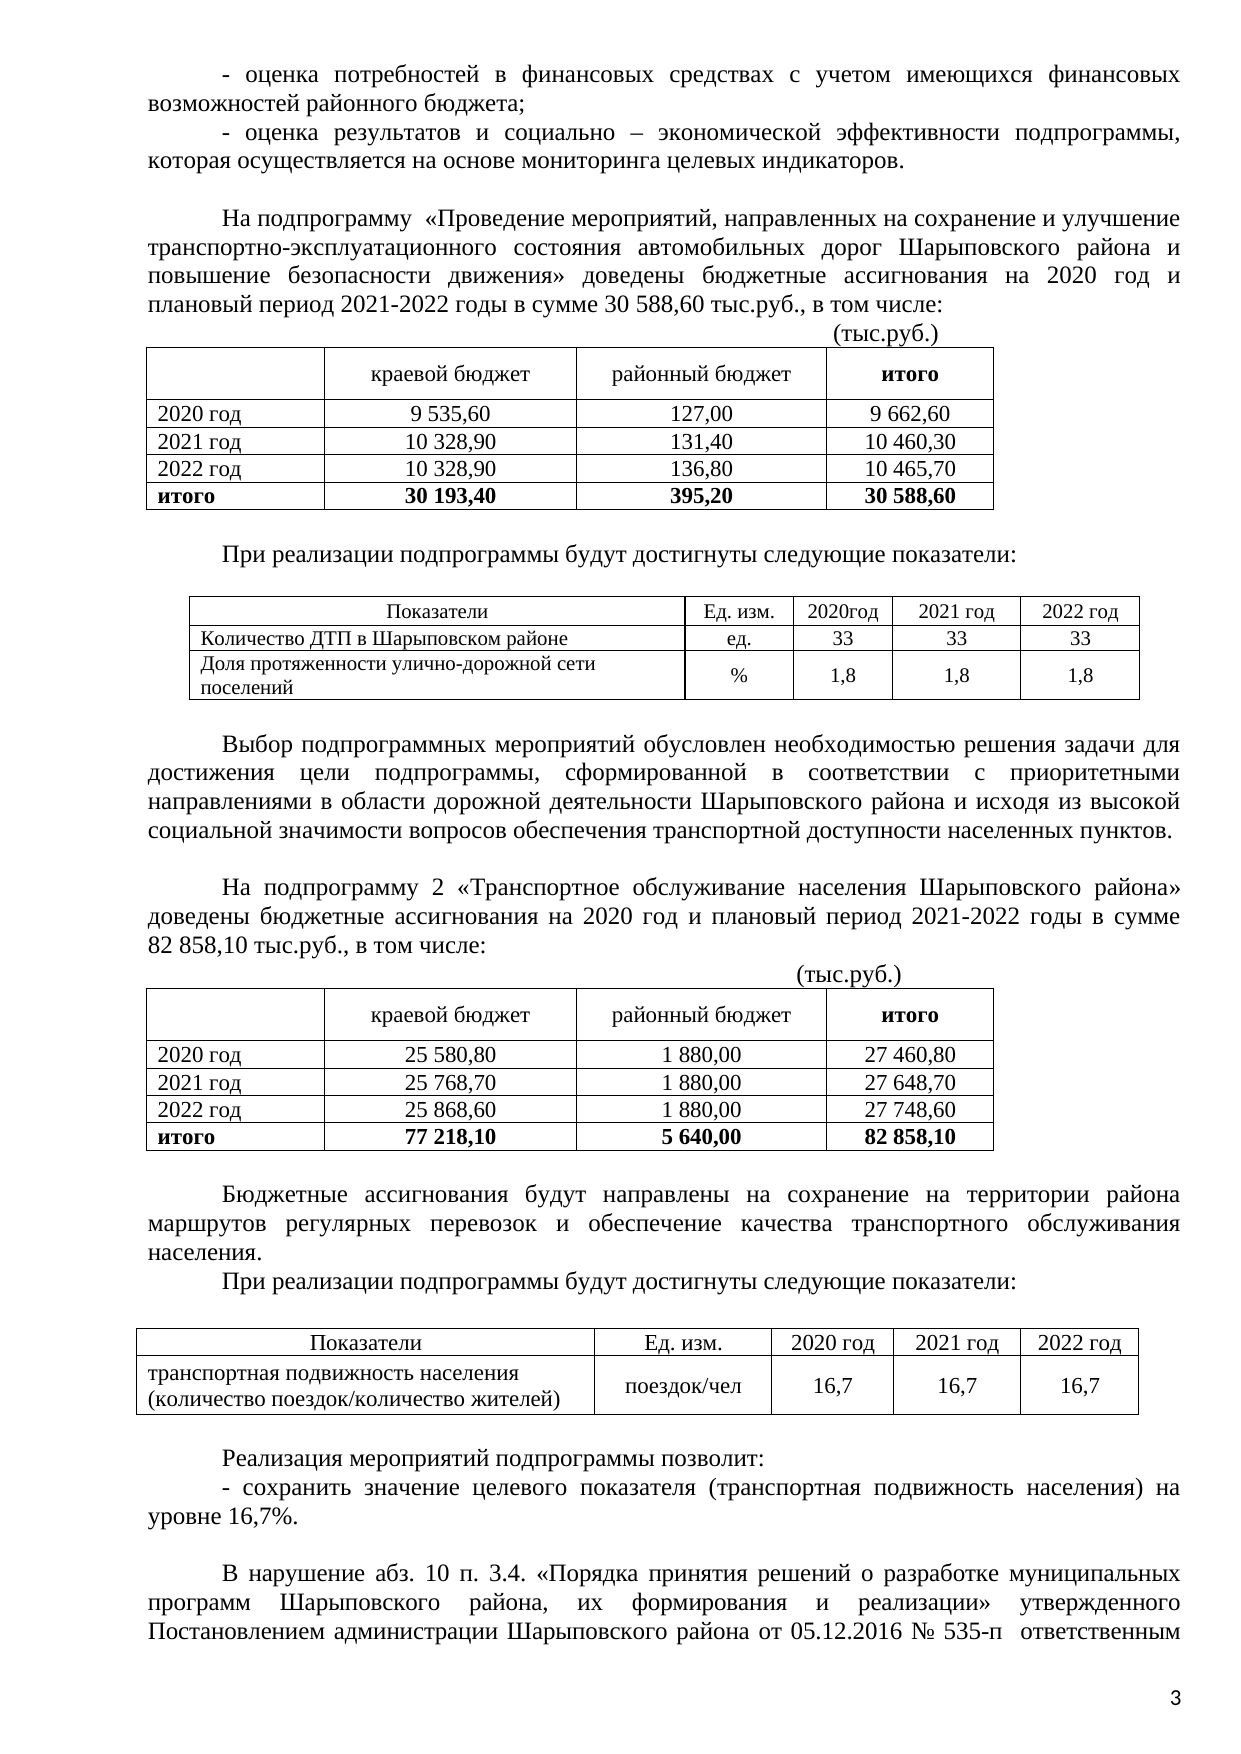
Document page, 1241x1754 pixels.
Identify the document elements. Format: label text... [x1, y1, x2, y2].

table_cell 16,7 [772, 1356, 893, 1413]
table_cell 33 [794, 626, 892, 650]
text (тыс.руб.) [443, 959, 1181, 987]
text - оценка результатов и социально – экономической эффективности подпрограммы, которая осуществляется на основе мониторинга целевых индикаторов. [148, 117, 1181, 174]
text (тыс.руб.) [516, 318, 1181, 347]
table_cell 33 [1021, 626, 1139, 650]
table_cell 33 [893, 626, 1020, 650]
table_header Ед. изм. [686, 597, 793, 624]
table_header Показатели [137, 1329, 594, 1355]
text Бюджетные ассигнования будут направлены на сохранение на территории района маршрутов регулярных перевозок и обеспечение качества транспортного обслуживания населения. [148, 1179, 1181, 1266]
table_header итого [827, 348, 993, 399]
table_cell Количество ДТП в Шарыповском районе [190, 626, 684, 650]
table_cell итого [147, 1123, 324, 1150]
table_cell ед. [686, 626, 793, 650]
table_cell 10 460,30 [827, 428, 993, 454]
table_cell 25 868,60 [325, 1096, 576, 1122]
table_cell 2020 год [147, 1041, 324, 1067]
table_cell 9 535,60 [325, 400, 576, 427]
table_cell 2022 год [147, 1096, 324, 1122]
table_cell 27 460,80 [827, 1041, 993, 1067]
table_cell 2020 год [147, 400, 324, 427]
text При реализации подпрограммы будут достигнуты следующие показатели: [148, 1266, 1181, 1294]
table_cell 395,20 [577, 483, 826, 509]
table_cell 10 328,90 [325, 455, 576, 482]
table_header Ед. изм. [595, 1329, 771, 1355]
table_cell Доля протяженности улично-дорожной сети поселений [190, 651, 684, 699]
table_cell 16,7 [894, 1356, 1020, 1413]
table_cell 1,8 [1021, 651, 1139, 699]
table_cell 5 640,00 [577, 1123, 826, 1150]
table_cell 1 880,00 [577, 1069, 826, 1095]
table_cell 27 748,60 [827, 1096, 993, 1122]
text На подпрограмму «Проведение мероприятий, направленных на сохранение и улучшение транспортно-эксплуатационного состояния автомобильных дорог Шарыповского района и повышение безопасности движения» доведены бюджетные ассигнования на 2020 год и плановый период 2021-2022 годы в сумме 30 588,60 тыс.руб., в том числе: [148, 203, 1181, 318]
table_header 2022 год [1021, 597, 1139, 624]
table_cell 1 880,00 [577, 1041, 826, 1067]
text Выбор подпрограммных мероприятий обусловлен необходимостью решения задачи для достижения цели подпрограммы, сформированной в соответствии с приоритетными направлениями в области дорожной деятельности Шарыповского района и исходя из высокой социальной значимости вопросов обеспечения транспортной доступности населенных пунктов. [148, 729, 1181, 844]
table_cell 1,8 [893, 651, 1020, 699]
table_cell 25 768,70 [325, 1069, 576, 1095]
table_header районный бюджет [577, 348, 826, 399]
table_cell 16,7 [1021, 1356, 1138, 1413]
table_cell транспортная подвижность населения (количество поездок/количество жителей) [137, 1356, 594, 1413]
table_cell 10 465,70 [827, 455, 993, 482]
table_cell 2021 год [147, 1069, 324, 1095]
table_header краевой бюджет [325, 348, 576, 399]
table_header краевой бюджет [325, 989, 576, 1040]
table_cell 2022 год [147, 455, 324, 482]
table_cell 1,8 [794, 651, 892, 699]
table_cell 27 648,70 [827, 1069, 993, 1095]
text - оценка потребностей в финансовых средствах с учетом имеющихся финансовых возможностей районного бюджета; [148, 59, 1181, 117]
table_cell итого [147, 483, 324, 509]
table_header [147, 348, 324, 399]
table_cell 136,80 [577, 455, 826, 482]
table_cell 131,40 [577, 428, 826, 454]
table_cell 2021 год [147, 428, 324, 454]
table_cell 10 328,90 [325, 428, 576, 454]
table_cell 30 193,40 [325, 483, 576, 509]
table_cell 127,00 [577, 400, 826, 427]
table_cell % [686, 651, 793, 699]
text Реализация мероприятий подпрограммы позволит: [148, 1443, 1181, 1472]
table_cell 9 662,60 [827, 400, 993, 427]
table_header 2021 год [893, 597, 1020, 624]
table_header итого [827, 989, 993, 1040]
table_header Показатели [190, 597, 684, 624]
table_cell 82 858,10 [827, 1123, 993, 1150]
table_header 2021 год [894, 1329, 1020, 1355]
table_header районный бюджет [577, 989, 826, 1040]
text При реализации подпрограммы будут достигнуты следующие показатели: [148, 539, 1181, 567]
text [148, 1558, 1181, 1644]
table_cell 30 588,60 [827, 483, 993, 509]
text - сохранить значение целевого показателя (транспортная подвижность населения) на уровне 16,7%. [148, 1472, 1181, 1529]
table_header 2020 год [772, 1329, 893, 1355]
table_cell 77 218,10 [325, 1123, 576, 1150]
table_cell поездок/чел [595, 1356, 771, 1413]
table_header 2020год [794, 597, 892, 624]
text На подпрограмму 2 «Транспортное обслуживание населения Шарыповского района» доведены бюджетные ассигнования на 2020 год и плановый период 2021-2022 годы в сумме 82 858,10 тыс.руб., в том числе: [148, 872, 1181, 959]
table_header 2022 год [1021, 1329, 1138, 1355]
table_header [147, 989, 324, 1040]
table_cell 25 580,80 [325, 1041, 576, 1067]
table_cell 1 880,00 [577, 1096, 826, 1122]
